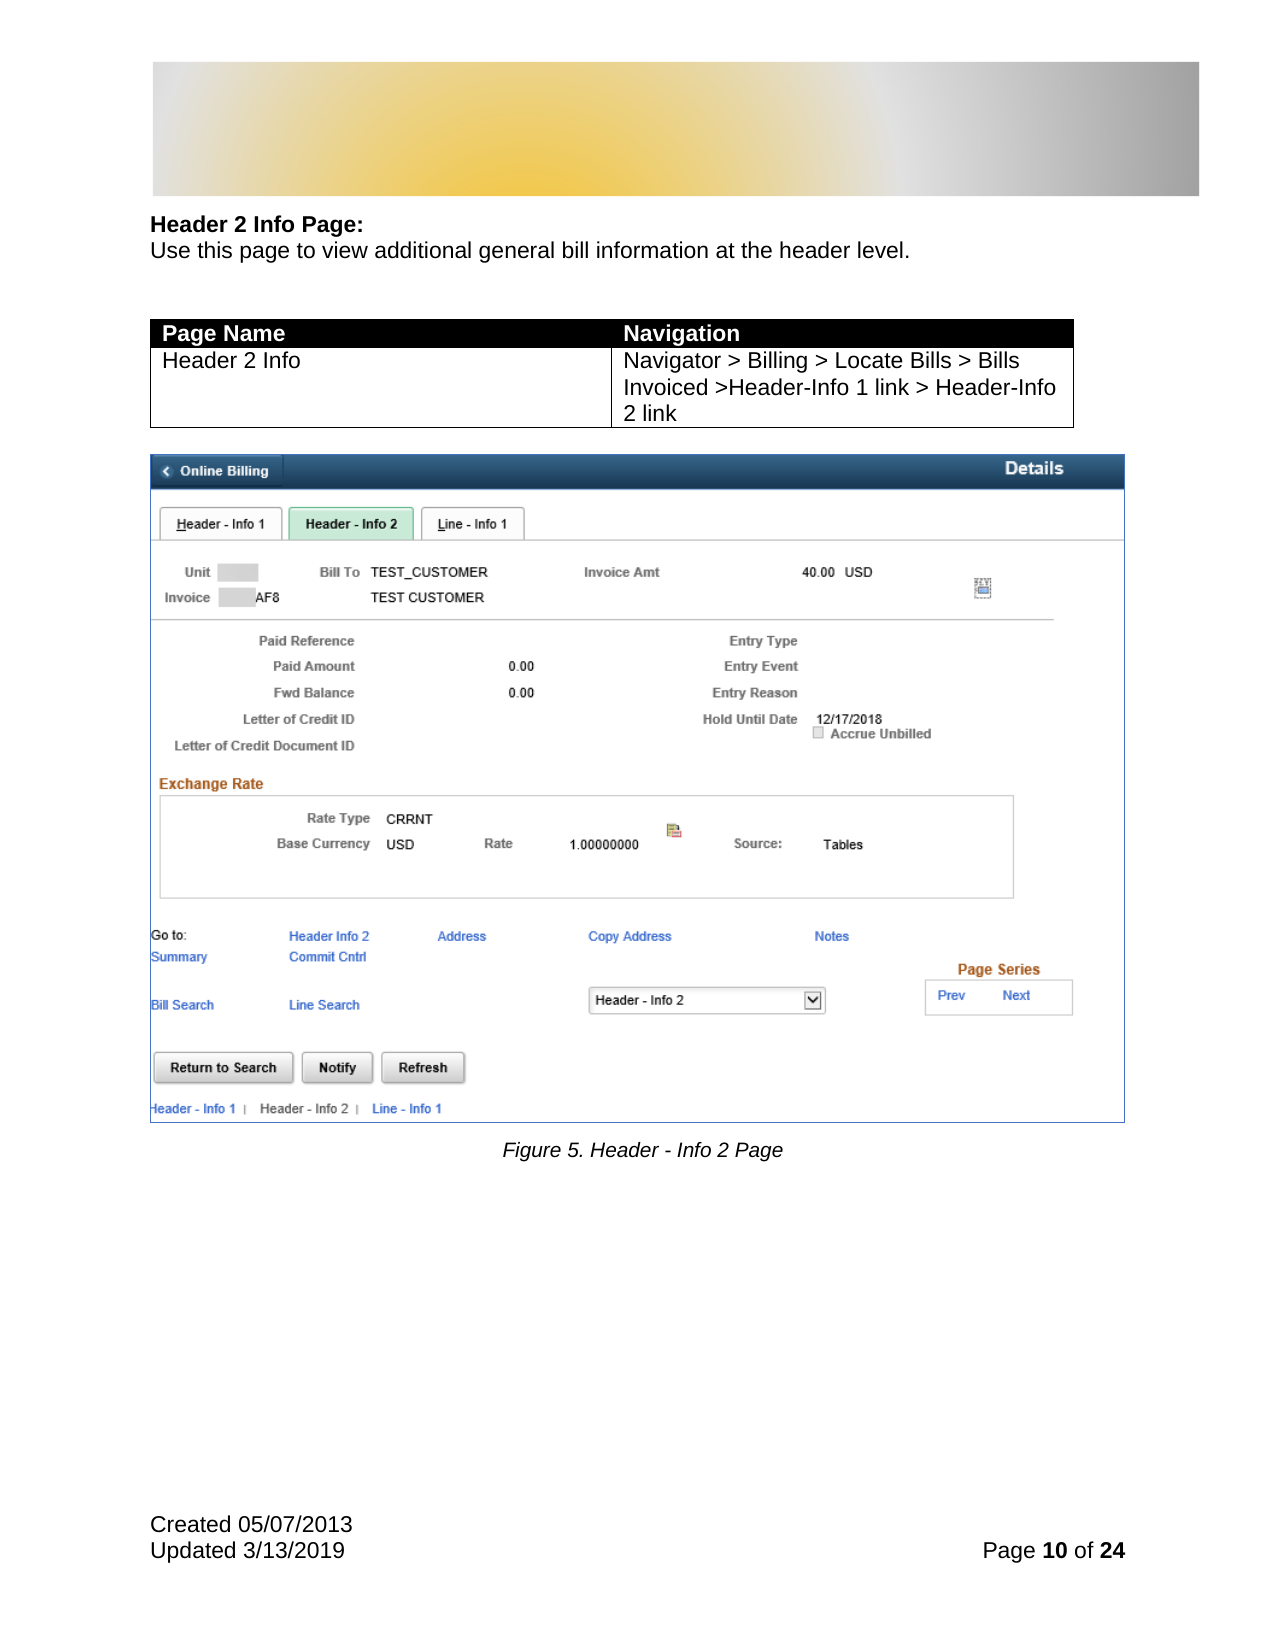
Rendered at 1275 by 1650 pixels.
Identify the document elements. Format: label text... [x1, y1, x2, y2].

table_header Page Name [151, 320, 611, 346]
text Figure 5. Header - Info 2 Page [150, 1138, 1125, 1162]
text Use this page to view additional general bill information at the header level. [150, 237, 1125, 263]
table_cell Header 2 Info [151, 348, 611, 427]
table_cell Navigator > Billing > Locate Bills > Bills Invoiced >Header-Info 1 link > Header-Info 2 link [612, 348, 1073, 427]
picture [151, 455, 1124, 1122]
text Header 2 Info Page: [150, 211, 1125, 237]
table_header Navigation [612, 320, 1073, 346]
